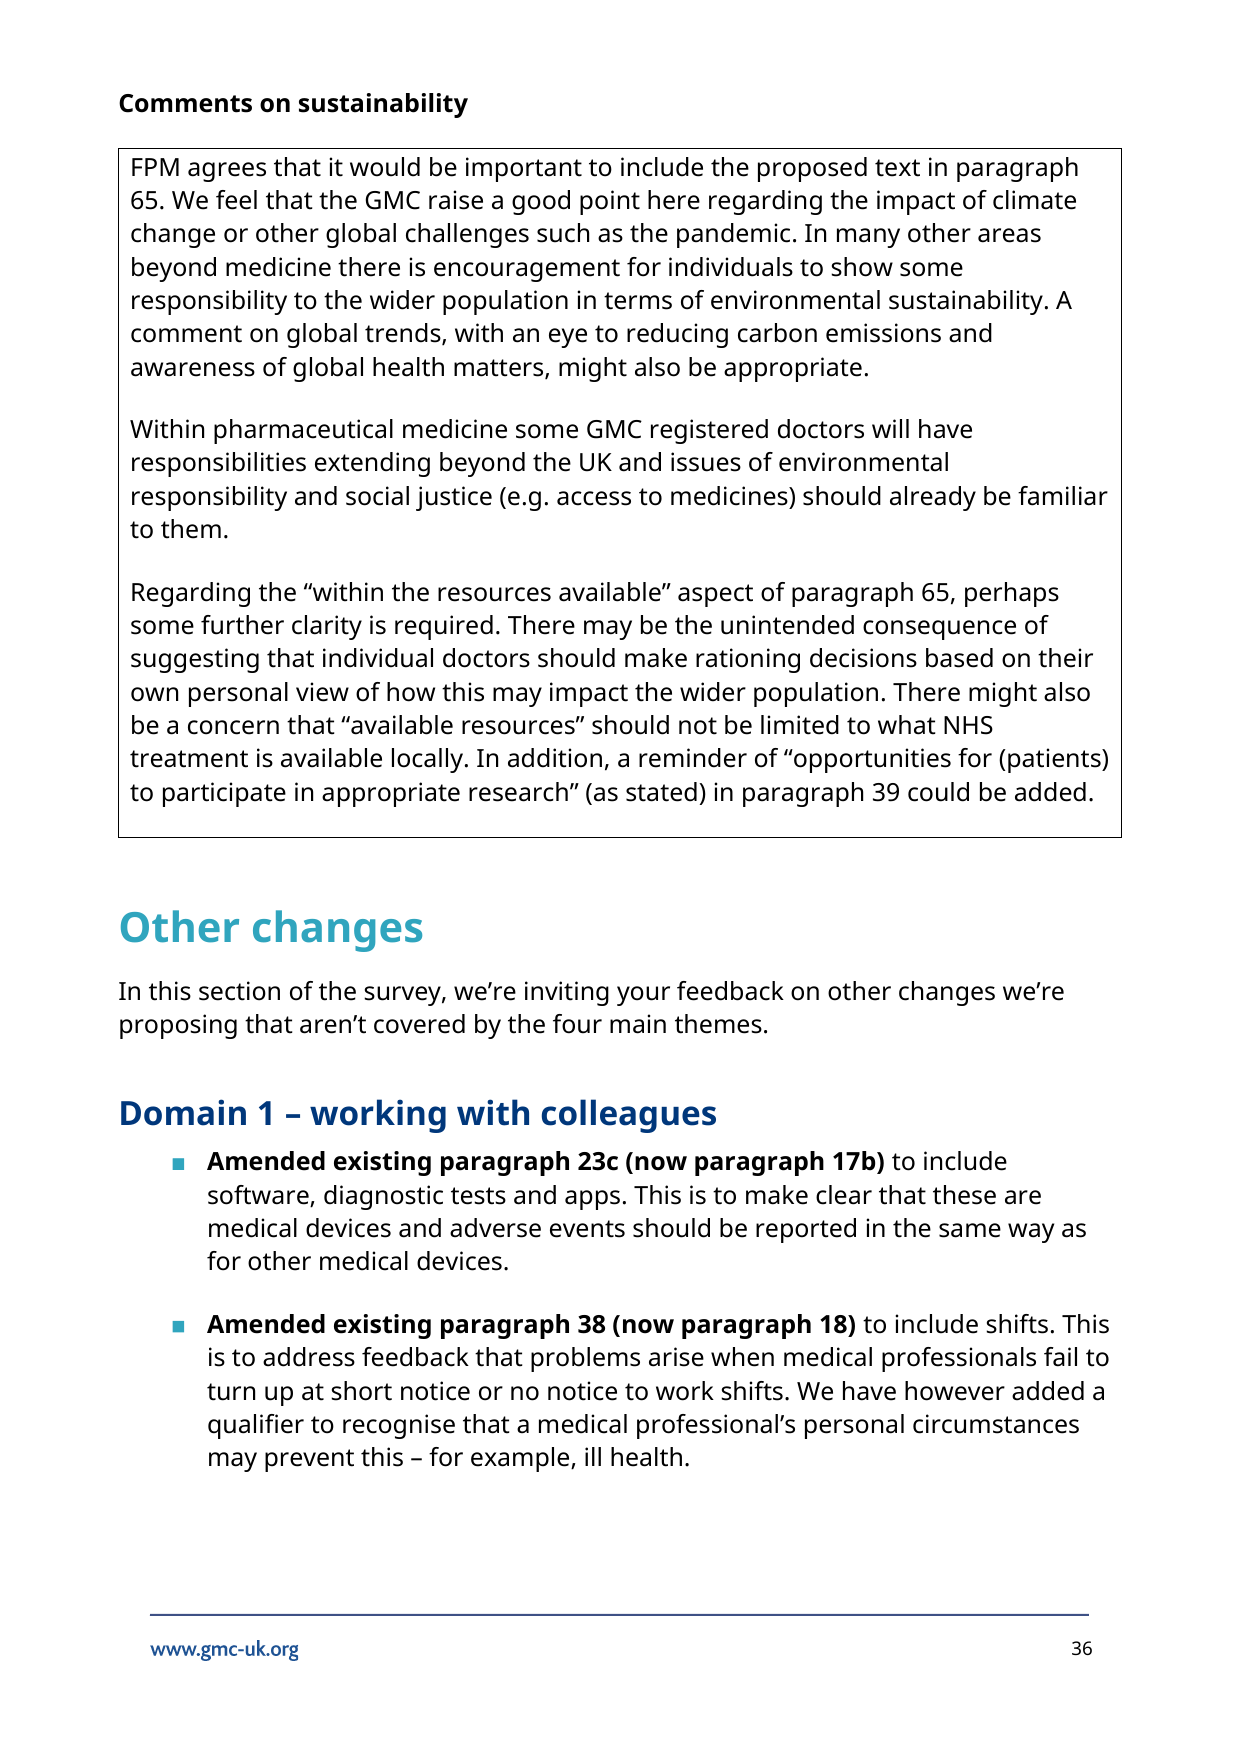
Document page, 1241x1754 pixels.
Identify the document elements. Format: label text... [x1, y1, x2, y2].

picture [150, 1640, 299, 1661]
text In this section of the survey, we’re inviting your feedback on other changes we’re proposing that aren’t covered by the four main themes. [118, 973, 1122, 1040]
text Comments on sustainability [118, 86, 1122, 119]
list Amended existing paragraph 23c (now paragraph 17b) to include software, diagnostic tests and apps. This is to make clear that these are medical devices and adverse events should be reported in the same way as for other medical devices. [171, 1144, 1122, 1277]
list Amended existing paragraph 38 (now paragraph 18) to include shifts. This is to address feedback that problems arise when medical professionals fail to turn up at short notice or no notice to work shifts. We have however added a qualifier to recognise that a medical professional’s personal circumstances may prevent this – for example, ill health. [171, 1307, 1122, 1473]
subtitle Domain 1 – working with colleagues [118, 1092, 1122, 1134]
subtitle Other changes [118, 900, 1122, 952]
table_header FPM agrees that it would be important to include the proposed text in paragraph 65. We feel that the GMC raise a good point here regarding the impact of climate change or other global challenges such as the pandemic. In many other areas beyond medicine there is encouragement for individuals to show some responsibility to the wider population in terms of environmental sustainability. A comment on global trends, with an eye to reducing carbon emissions and awareness of global health matters, might also be appropriate. Within pharmaceutical medicine some GMC registered doctors will have responsibilities extending beyond the UK and issues of environmental responsibility and social justice (e.g. access to medicines) should already be familiar to them. Regarding the “within the resources available” aspect of paragraph 65, perhaps some further clarity is required. There may be the unintended consequence of suggesting that individual doctors should make rationing decisions based on their own personal view of how this may impact the wider population. There might also be a concern that “available resources” should not be limited to what NHS treatment is available locally. In addition, a reminder of “opportunities for (patients) to participate in appropriate research” (as stated) in paragraph 39 could be added. [119, 149, 1121, 837]
